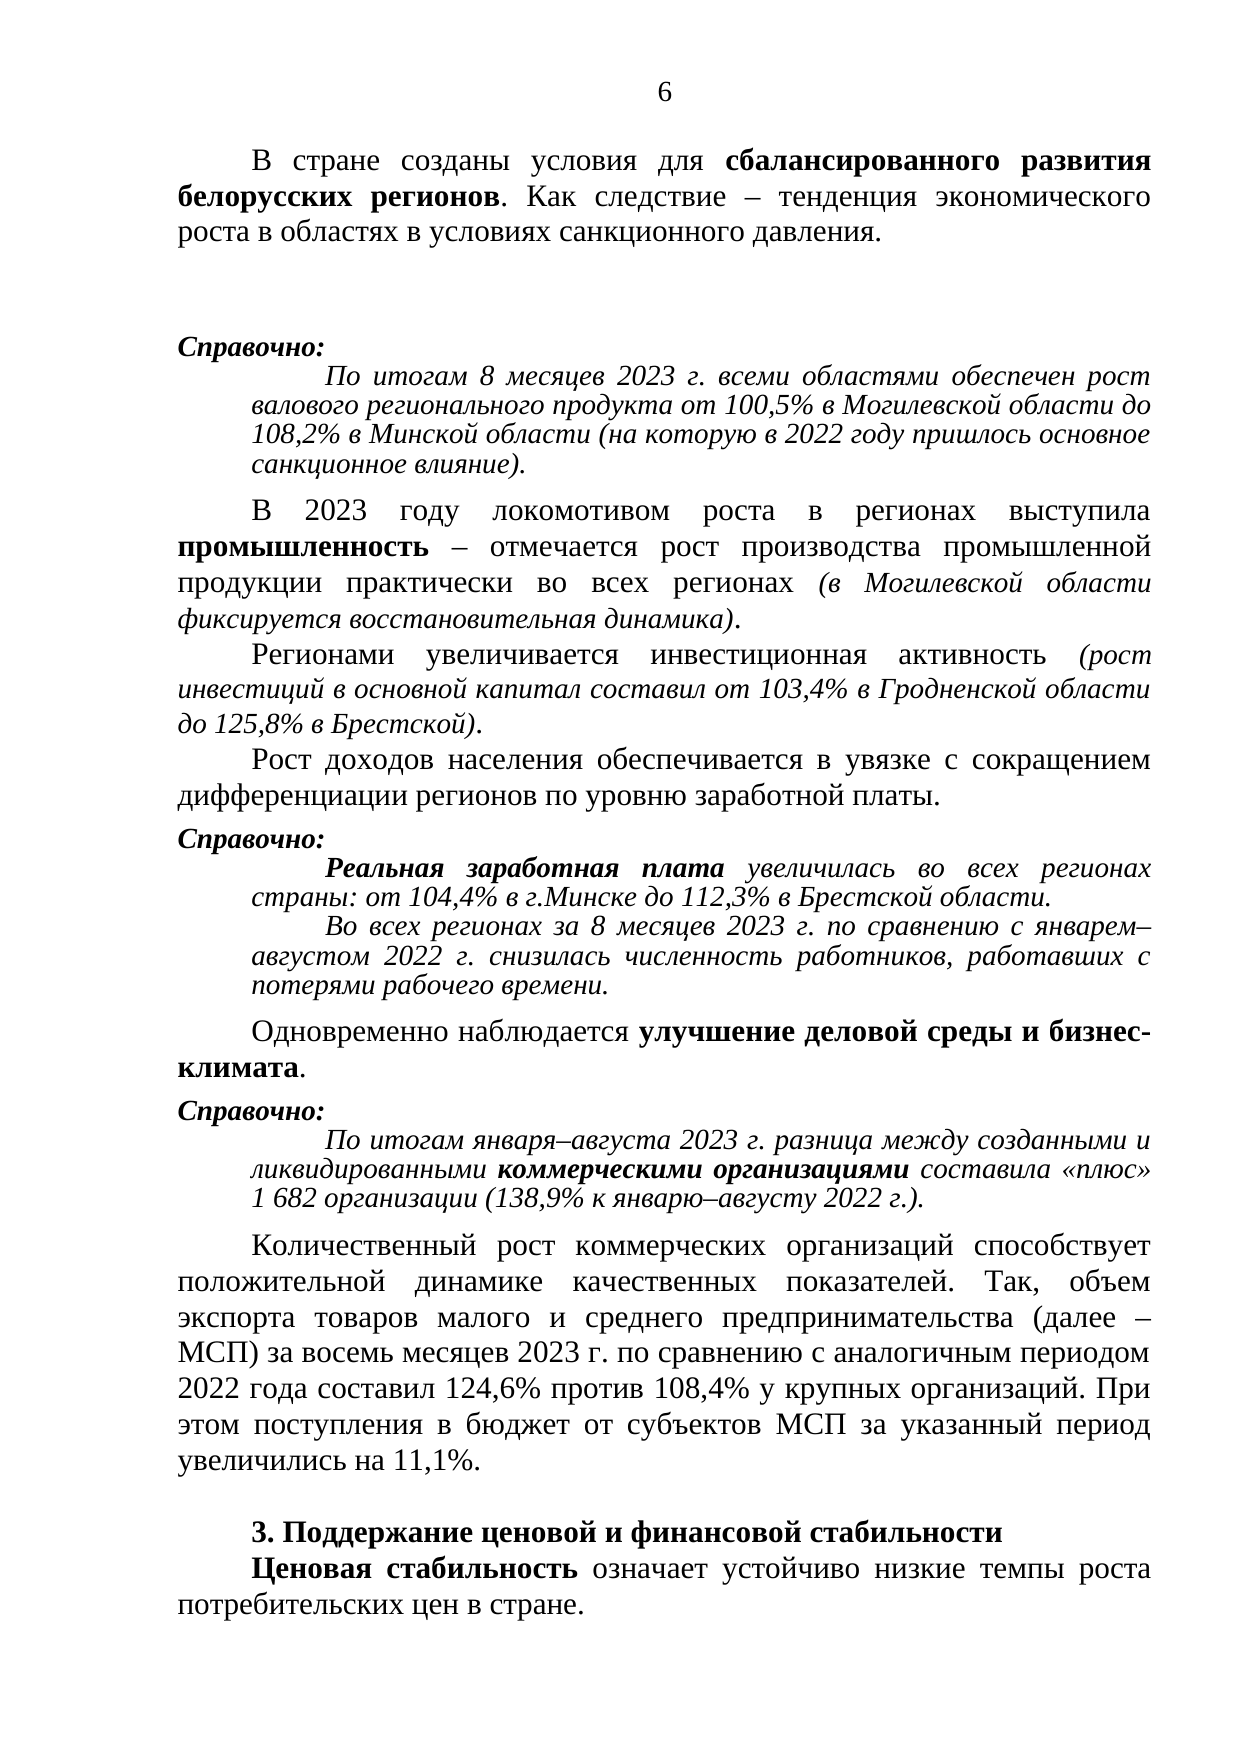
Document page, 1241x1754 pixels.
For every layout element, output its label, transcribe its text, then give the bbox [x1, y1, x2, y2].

text Во всех регионах за 8 месяцев 2023 г. по сравнению с январем–августом 2022 г. снизилась численность работников, работавших с потерями рабочего времени. [251, 912, 1152, 1000]
text В 2023 году локомотивом роста в регионах выступила промышленность – отмечается рост производства промышленной продукции практически во всех регионах (в Могилевской области фиксируется восстановительная динамика). [177, 491, 1152, 635]
text Рост доходов населения обеспечивается в увязке с сокращением дифференциации регионов по уровню заработной платы. [177, 741, 1152, 812]
text По итогам 8 месяцев 2023 г. всеми областями обеспечен рост валового регионального продукта от 100,5% в Могилевской области до 108,2% в Минской области (на которую в 2022 году пришлось основное санкционное влияние). [251, 362, 1152, 479]
text В стране созданы условия для сбалансированного развития белорусских регионов. Как следствие – тенденция экономического роста в областях в условиях санкционного давления. [177, 141, 1152, 249]
text Регионами увеличивается инвестиционная активность (рост инвестиций в основной капитал составил от 103,4% в Гродненской области до 125,8% в Брестской). [177, 635, 1152, 741]
text Реальная заработная плата увеличилась во всех регионах страны: от 104,4% в г.Минске до 112,3% в Брестской области. [251, 854, 1152, 912]
text По итогам января–августа 2023 г. разница между созданными и ликвидированными коммерческими организациями составила «плюс» 1 682 организации (138,9% к январю–августу 2022 г.). [251, 1126, 1152, 1213]
text Справочно: [177, 825, 1152, 854]
text Справочно: [177, 1097, 1152, 1126]
text Справочно: [177, 333, 1152, 362]
text Одновременно наблюдается улучшение деловой среды и бизнес-климата. [177, 1012, 1152, 1084]
text Количественный рост коммерческих организаций способствует положительной динамике качественных показателей. Так, объем экспорта товаров малого и среднего предпринимательства (далее – МСП) за восемь месяцев 2023 г. по сравнению с аналогичным периодом 2022 года составил 124,6% против 108,4% у крупных организаций. При этом поступления в бюджет от субъектов МСП за указанный период увеличились на 11,1%. [177, 1226, 1152, 1477]
text Ценовая стабильность означает устойчиво низкие темпы роста потребительских цен в стране. [177, 1549, 1152, 1621]
text 3. Поддержание ценовой и финансовой стабильности [177, 1513, 1152, 1549]
